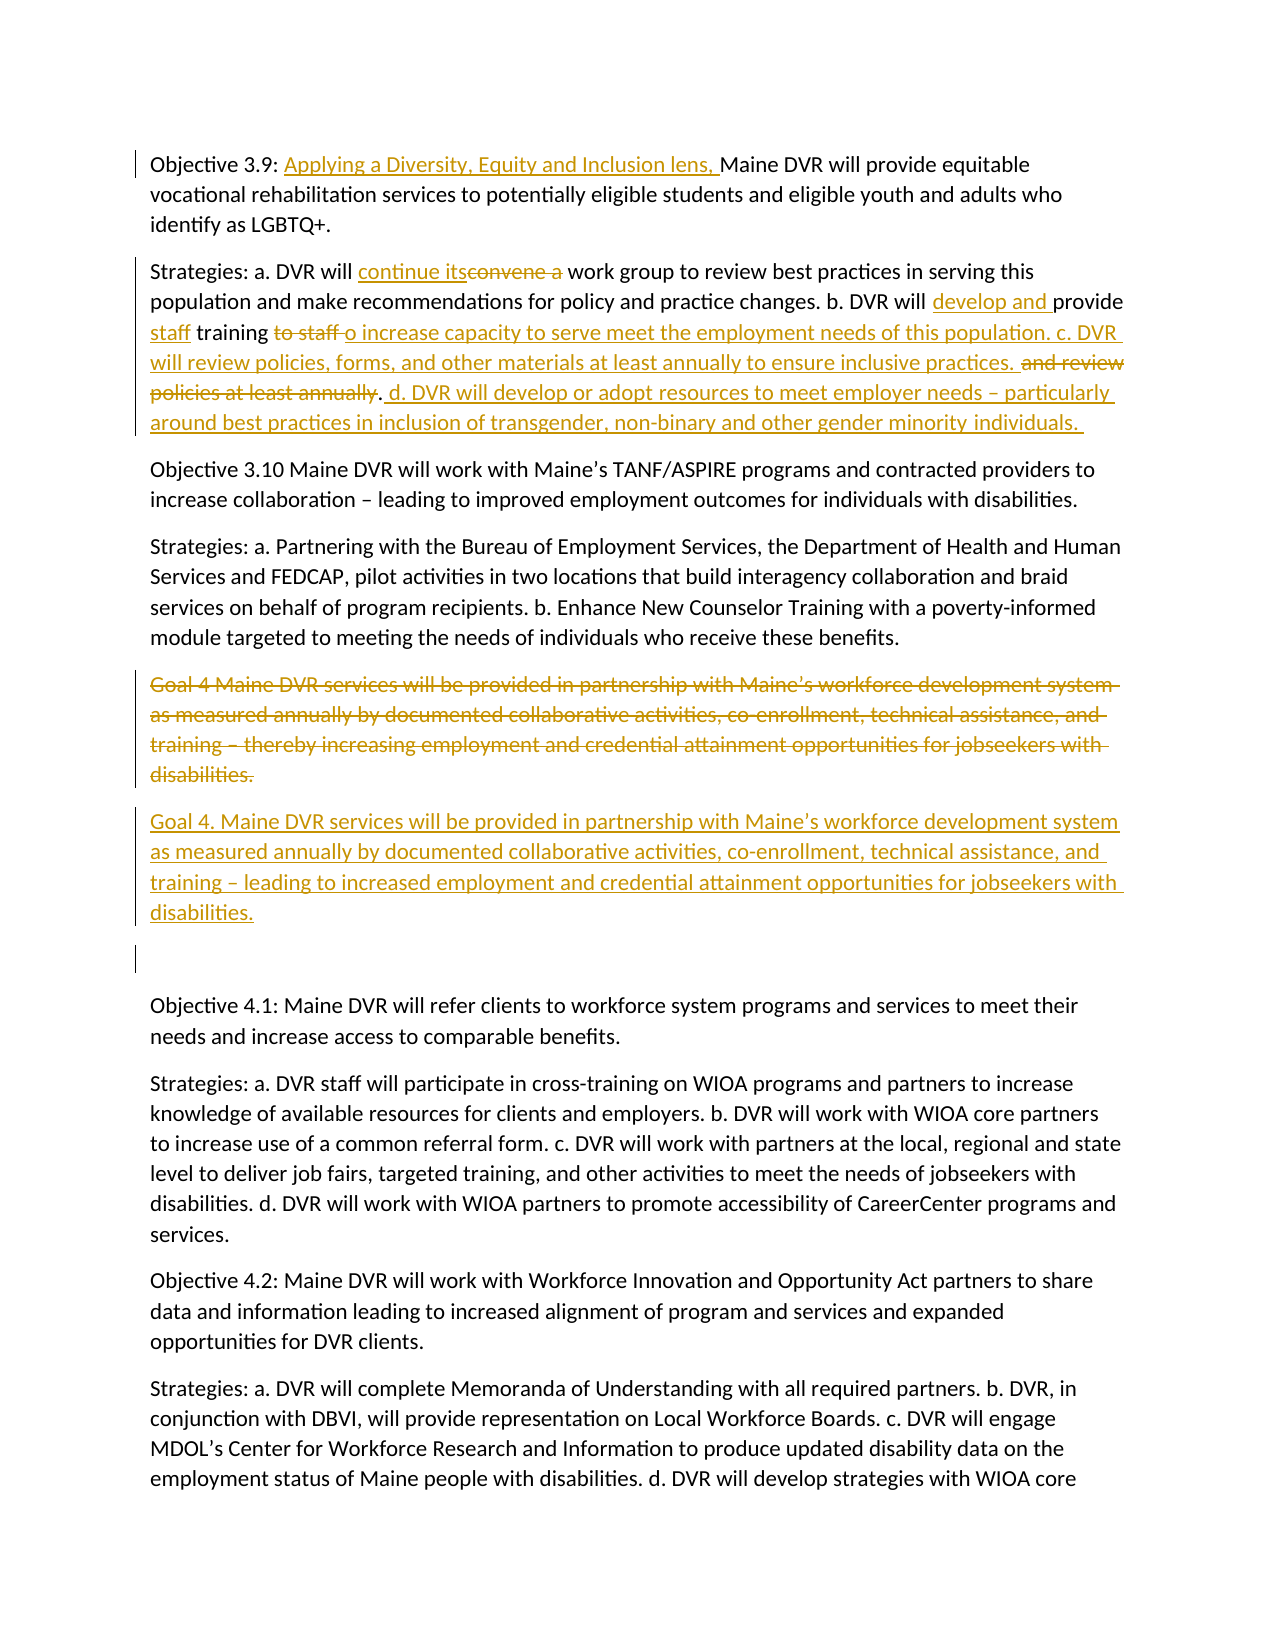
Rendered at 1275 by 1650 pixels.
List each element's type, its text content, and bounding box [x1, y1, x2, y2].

text Strategies: a. Partnering with the Bureau of Employment Services, the Department of Health and Human Services and FEDCAP, pilot activities in two locations that build interagency collaboration and braid services on behalf of program recipients. b. Enhance New Counselor Training with a poverty-informed module targeted to meeting the needs of individuals who receive these benefits. [150, 532, 1125, 651]
text Strategies: a. DVR staff will participate in cross-training on WIOA programs and partners to increase knowledge of available resources for clients and employers. b. DVR will work with WIOA core partners to increase use of a common referral form. c. DVR will work with partners at the local, regional and state level to deliver job fairs, targeted training, and other activities to meet the needs of jobseekers with disabilities. d. DVR will work with WIOA partners to promote accessibility of CareerCenter programs and services. [150, 1069, 1125, 1248]
text Objective 4.1: Maine DVR will refer clients to workforce system programs and services to meet their needs and increase access to comparable benefits. [150, 992, 1125, 1050]
text Objective 4.2: Maine DVR will work with Workforce Innovation and Opportunity Act partners to share data and information leading to increased alignment of program and services and expanded opportunities for DVR clients. [150, 1267, 1125, 1355]
text Objective 3.9: Maine DVR will provide equitable vocational rehabilitation services to potentially eligible students and eligible youth and adults who identify as LGBTQ+. [150, 150, 1125, 238]
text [150, 1374, 1125, 1493]
text Strategies: a. DVR will work group to review best practices in serving this population and make recommendations for policy and practice changes. b. DVR will provide training . [150, 257, 1125, 436]
text Objective 3.10 Maine DVR will work with Maine’s TANF/ASPIRE programs and contracted providers to increase collaboration – leading to improved employment outcomes for individuals with disabilities. [150, 455, 1125, 513]
